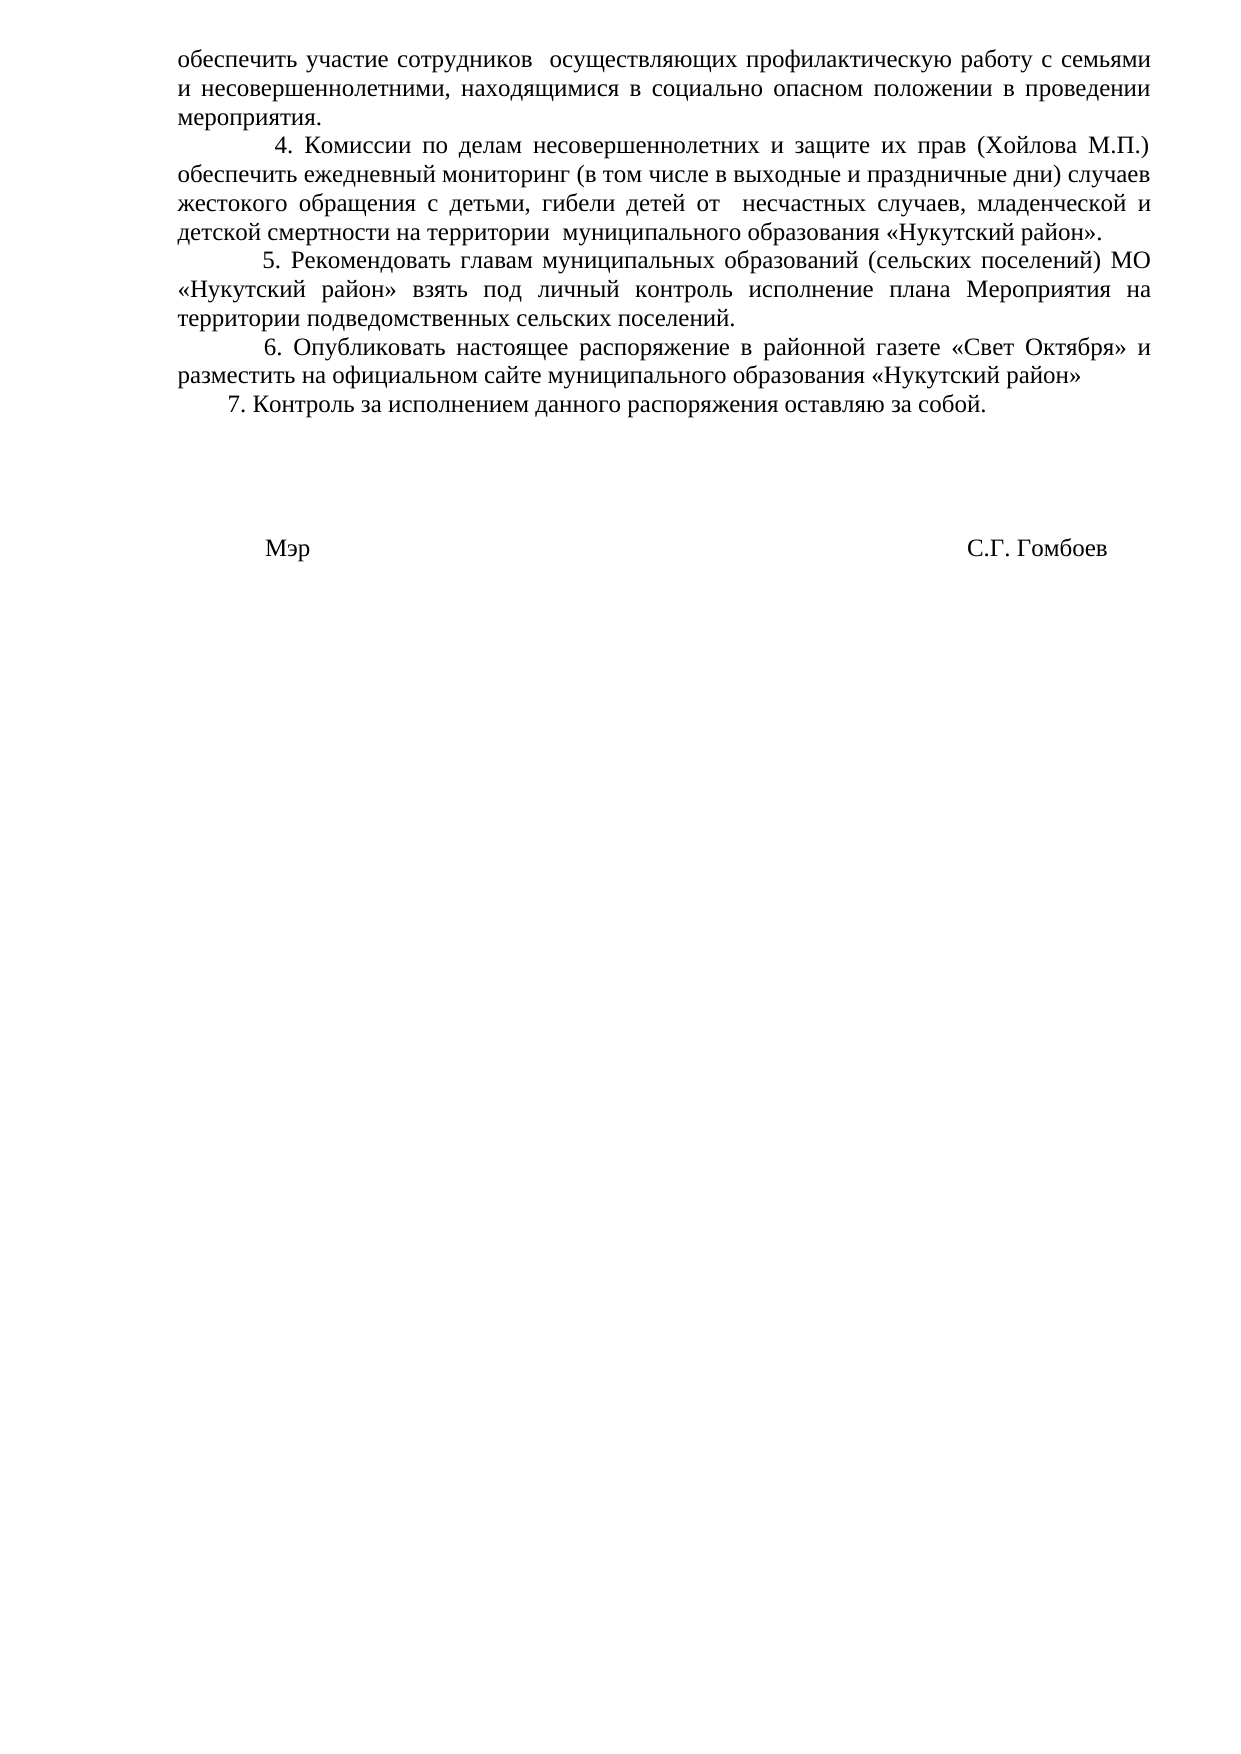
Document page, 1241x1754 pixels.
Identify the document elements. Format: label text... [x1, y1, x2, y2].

text 6. Опубликовать настоящее распоряжение в районной газете «Свет Октября» и разместить на официальном сайте муниципального образования «Нукутский район» [177, 332, 1152, 389]
text 5. Рекомендовать главам муниципальных образований (сельских поселений) МО «Нукутский район» взять под личный контроль исполнение плана Мероприятия на территории подведомственных сельских поселений. [177, 246, 1152, 332]
text 7. Контроль за исполнением данного распоряжения оставляю за собой. [177, 389, 1152, 418]
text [177, 44, 1152, 131]
text Мэр С.Г. Гомбоев [177, 533, 1152, 562]
text 4. Комиссии по делам несовершеннолетних и защите их прав (Хойлова М.П.) обеспечить ежедневный мониторинг (в том числе в выходные и праздничные дни) случаев жестокого обращения с детьми, гибели детей от несчастных случаев, младенческой и детской смертности на территории муниципального образования «Нукутский район». [177, 131, 1152, 246]
